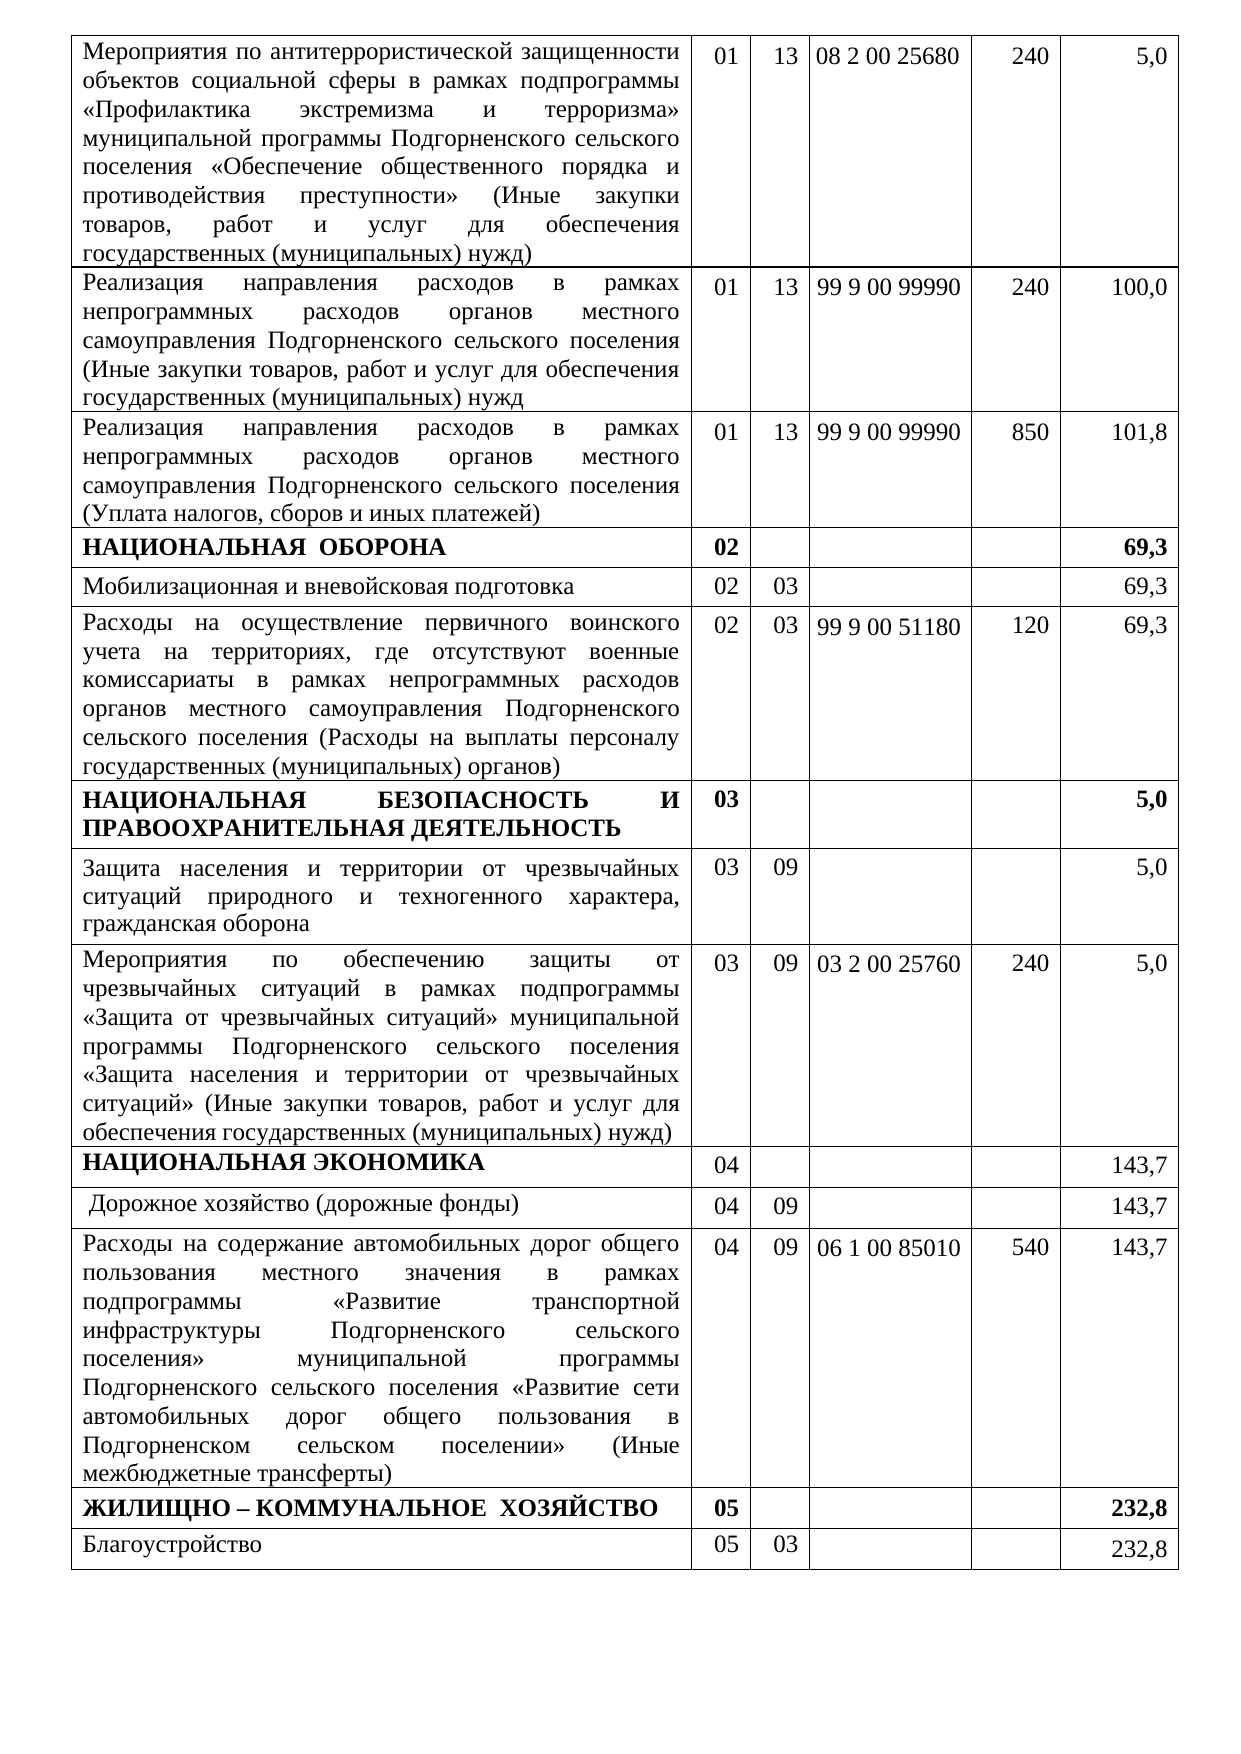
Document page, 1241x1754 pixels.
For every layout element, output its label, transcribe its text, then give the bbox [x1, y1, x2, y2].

table_cell [972, 528, 1060, 567]
table_cell [810, 1147, 971, 1187]
table_cell [972, 849, 1060, 943]
table_cell НАЦИОНАЛЬНАЯ ЭКОНОМИКА [72, 1147, 691, 1187]
table_cell [810, 528, 971, 567]
table_cell [972, 1488, 1060, 1528]
table_cell [751, 1488, 809, 1528]
table_cell [810, 568, 971, 606]
table_cell 02 [692, 568, 750, 606]
table_cell 240 [972, 36, 1060, 266]
table_cell 09 [751, 945, 809, 1146]
table_cell 5,0 [1061, 36, 1178, 266]
table_cell 04 [692, 1147, 750, 1187]
table_cell [751, 1147, 809, 1187]
table_cell 5,0 [1061, 781, 1178, 848]
table_cell 01 [692, 412, 750, 527]
table_cell ЖИЛИЩНО – КОММУНАЛЬНОЕ ХОЗЯЙСТВО [72, 1488, 691, 1528]
table_cell 143,7 [1061, 1188, 1178, 1227]
table_cell 232,8 [1061, 1488, 1178, 1528]
table_cell 03 [692, 849, 750, 943]
table_cell 13 [751, 412, 809, 527]
table_cell 232,8 [1061, 1529, 1178, 1569]
table_cell 69,3 [1061, 607, 1178, 779]
table_cell НАЦИОНАЛЬНАЯ БЕЗОПАСНОСТЬ И ПРАВООХРАНИТЕЛЬНАЯ ДЕЯТЕЛЬНОСТЬ [72, 781, 691, 848]
table_cell 143,7 [1061, 1147, 1178, 1187]
table_cell Благоустройство [72, 1529, 691, 1569]
table_cell 04 [692, 1229, 750, 1487]
table_cell 5,0 [1061, 849, 1178, 943]
table_cell Мобилизационная и вневойсковая подготовка [72, 568, 691, 606]
table_cell [972, 568, 1060, 606]
table_cell Дорожное хозяйство (дорожные фонды) [72, 1188, 691, 1227]
table_cell 540 [972, 1229, 1060, 1487]
table_cell 03 [751, 607, 809, 779]
table_cell [972, 1188, 1060, 1227]
table_cell [810, 1529, 971, 1569]
table_cell Мероприятия по антитеррористической защищенности объектов социальной сферы в рамках подпрограммы «Профилактика экстремизма и терроризма» муниципальной программы Подгорненского сельского поселения «Обеспечение общественного порядка и противодействия преступности» (Иные закупки товаров, работ и услуг для обеспечения государственных (муниципальных) нужд) [72, 36, 691, 266]
table_cell 100,0 [1061, 268, 1178, 411]
table_cell 99 9 00 99990 [810, 412, 971, 527]
table_cell 850 [972, 412, 1060, 527]
table_cell Мероприятия по обеспечению защиты от чрезвычайных ситуаций в рамках подпрограммы «Защита от чрезвычайных ситуаций» муниципальной программы Подгорненского сельского поселения «Защита населения и территории от чрезвычайных ситуаций» (Иные закупки товаров, работ и услуг для обеспечения государственных (муниципальных) нужд) [72, 945, 691, 1146]
table_cell [972, 1529, 1060, 1569]
table_cell 03 [751, 568, 809, 606]
table_cell 240 [972, 945, 1060, 1146]
table_cell НАЦИОНАЛЬНАЯ ОБОРОНА [72, 528, 691, 567]
table_cell [810, 1188, 971, 1227]
table_cell Реализация направления расходов в рамках непрограммных расходов органов местного самоуправления Подгорненского сельского поселения (Уплата налогов, сборов и иных платежей) [72, 412, 691, 527]
table_cell 04 [692, 1188, 750, 1227]
table_cell 08 2 00 25680 [810, 36, 971, 266]
table_cell [810, 781, 971, 848]
table_cell 99 9 00 99990 [810, 268, 971, 411]
table_cell 13 [751, 36, 809, 266]
table_cell Расходы на осуществление первичного воинского учета на территориях, где отсутствуют военные комиссариаты в рамках непрограммных расходов органов местного самоуправления Подгорненского сельского поселения (Расходы на выплаты персоналу государственных (муниципальных) органов) [72, 607, 691, 779]
table_cell 240 [972, 268, 1060, 411]
table_cell [972, 781, 1060, 848]
table_cell [810, 849, 971, 943]
table_cell 09 [751, 849, 809, 943]
table_cell Расходы на содержание автомобильных дорог общего пользования местного значения в рамках подпрограммы «Развитие транспортной инфраструктуры Подгорненского сельского поселения» муниципальной программы Подгорненского сельского поселения «Развитие сети автомобильных дорог общего пользования в Подгорненском сельском поселении» (Иные межбюджетные трансферты) [72, 1229, 691, 1487]
table_cell 03 [692, 945, 750, 1146]
table_cell 01 [692, 268, 750, 411]
table_cell [810, 1488, 971, 1528]
table_cell 02 [692, 528, 750, 567]
table_cell 03 2 00 25760 [810, 945, 971, 1146]
table_cell [972, 1147, 1060, 1187]
table_cell 03 [692, 781, 750, 848]
table_cell 101,8 [1061, 412, 1178, 527]
table_cell 05 [692, 1488, 750, 1528]
table_cell 01 [692, 36, 750, 266]
table_cell 120 [972, 607, 1060, 779]
table_cell 99 9 00 51180 [810, 607, 971, 779]
table_cell 09 [751, 1229, 809, 1487]
table_cell 143,7 [1061, 1229, 1178, 1487]
table_cell [751, 528, 809, 567]
table_cell 69,3 [1061, 568, 1178, 606]
table_cell 5,0 [1061, 945, 1178, 1146]
table_cell 02 [692, 607, 750, 779]
table_cell 09 [751, 1188, 809, 1227]
table_cell 05 [692, 1529, 750, 1569]
table_cell Защита населения и территории от чрезвычайных ситуаций природного и техногенного характера, гражданская оборона [72, 849, 691, 943]
table_cell [751, 781, 809, 848]
table_cell 13 [751, 268, 809, 411]
table_cell Реализация направления расходов в рамках непрограммных расходов органов местного самоуправления Подгорненского сельского поселения (Иные закупки товаров, работ и услуг для обеспечения государственных (муниципальных) нужд [72, 268, 691, 411]
table_cell 03 [751, 1529, 809, 1569]
table_cell 69,3 [1061, 528, 1178, 567]
table_cell 06 1 00 85010 [810, 1229, 971, 1487]
